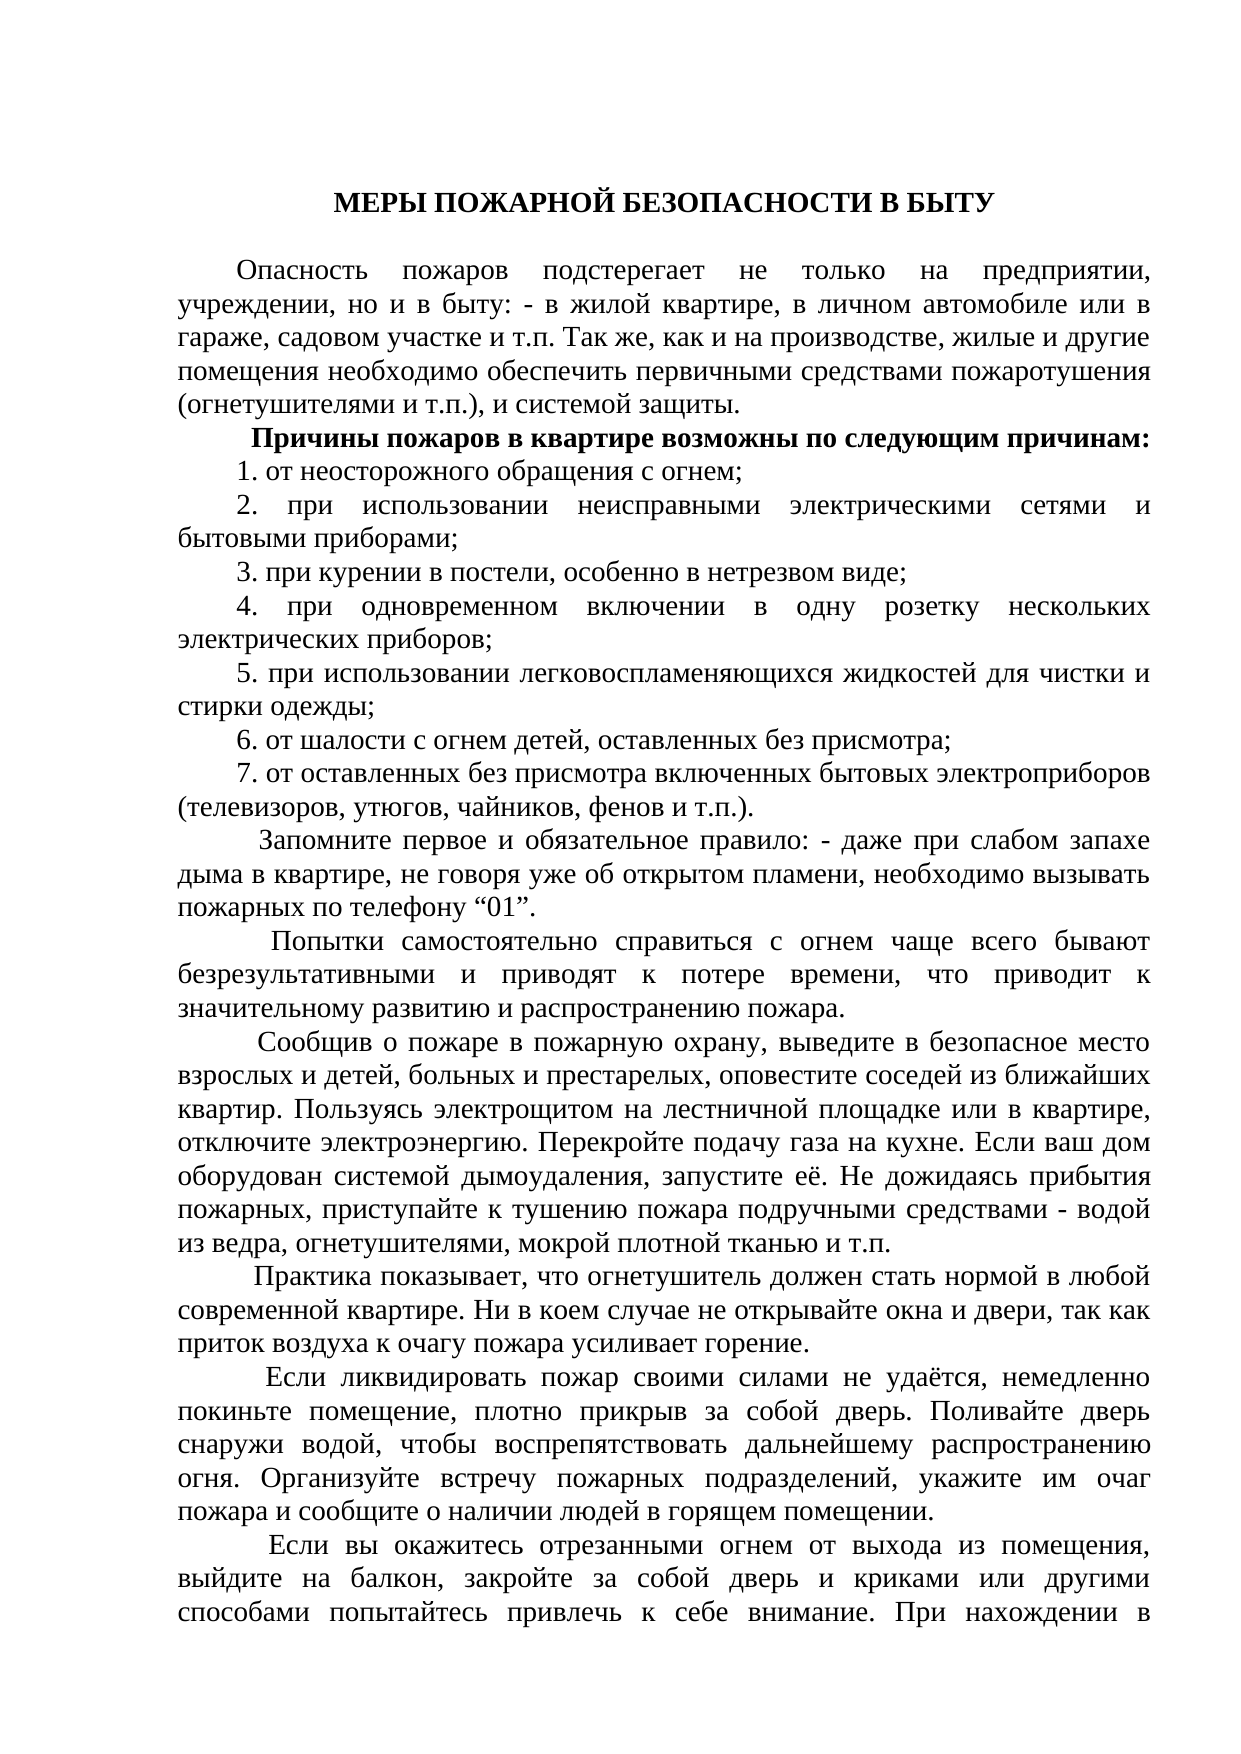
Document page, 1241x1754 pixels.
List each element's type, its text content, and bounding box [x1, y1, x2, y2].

text Попытки самостоятельно справиться с огнем чаще всего бывают безрезультативными и приводят к потере времени, что приводит к значительному развитию и распространению пожара. [177, 923, 1152, 1024]
text 4. при одновременном включении в одну розетку нескольких электрических приборов; [177, 588, 1152, 655]
text МЕРЫ ПОЖАРНОЙ БЕЗОПАСНОСТИ В БЫТУ [177, 185, 1152, 219]
text 2. при использовании неисправными электрическими сетями и бытовыми приборами; [177, 487, 1152, 554]
text Сообщив о пожаре в пожарную охрану, выведите в безопасное место взрослых и детей, больных и престарелых, оповестите соседей из ближайших квартир. Пользуясь электрощитом на лестничной площадке или в квартире, отключите электроэнергию. Перекройте подачу газа на кухне. Если ваш дом оборудован системой дымоудаления, запустите её. Не дожидаясь прибытия пожарных, приступайте к тушению пожара подручными средствами - водой из ведра, огнетушителями, мокрой плотной тканью и т.п. [177, 1024, 1152, 1258]
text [177, 1527, 1152, 1627]
text 5. при использовании легковоспламеняющихся жидкостей для чистки и стирки одежды; [177, 655, 1152, 722]
text Опасность пожаров подстерегает не только на предприятии, учреждении, но и в быту: - в жилой квартире, в личном автомобиле или в гараже, садовом участке и т.п. Так же, как и на производстве, жилые и другие помещения необходимо обеспечить первичными средствами пожаротушения (огнетушителями и т.п.), и системой защиты. [177, 252, 1152, 420]
text 3. при курении в постели, особенно в нетрезвом виде; [177, 554, 1152, 588]
text Причины пожаров в квартире возможны по следующим причинам: [177, 420, 1152, 453]
text Если ликвидировать пожар своими силами не удаётся, немедленно покиньте помещение, плотно прикрыв за собой дверь. Поливайте дверь снаружи водой, чтобы воспрепятствовать дальнейшему распространению огня. Организуйте встречу пожарных подразделений, укажите им очаг пожара и сообщите о наличии людей в горящем помещении. [177, 1359, 1152, 1527]
text Практика показывает, что огнетушитель должен стать нормой в любой современной квартире. Ни в коем случае не открывайте окна и двери, так как приток воздуха к очагу пожара усиливает горение. [177, 1258, 1152, 1359]
text Запомните первое и обязательное правило: - даже при слабом запахе дыма в квартире, не говоря уже об открытом пламени, необходимо вызывать пожарных по телефону “01”. [177, 822, 1152, 923]
text 6. от шалости с огнем детей, оставленных без присмотра; [177, 722, 1152, 755]
text 1. от неосторожного обращения с огнем; [177, 453, 1152, 487]
text 7. от оставленных без присмотра включенных бытовых электроприборов (телевизоров, утюгов, чайников, фенов и т.п.). [177, 755, 1152, 822]
